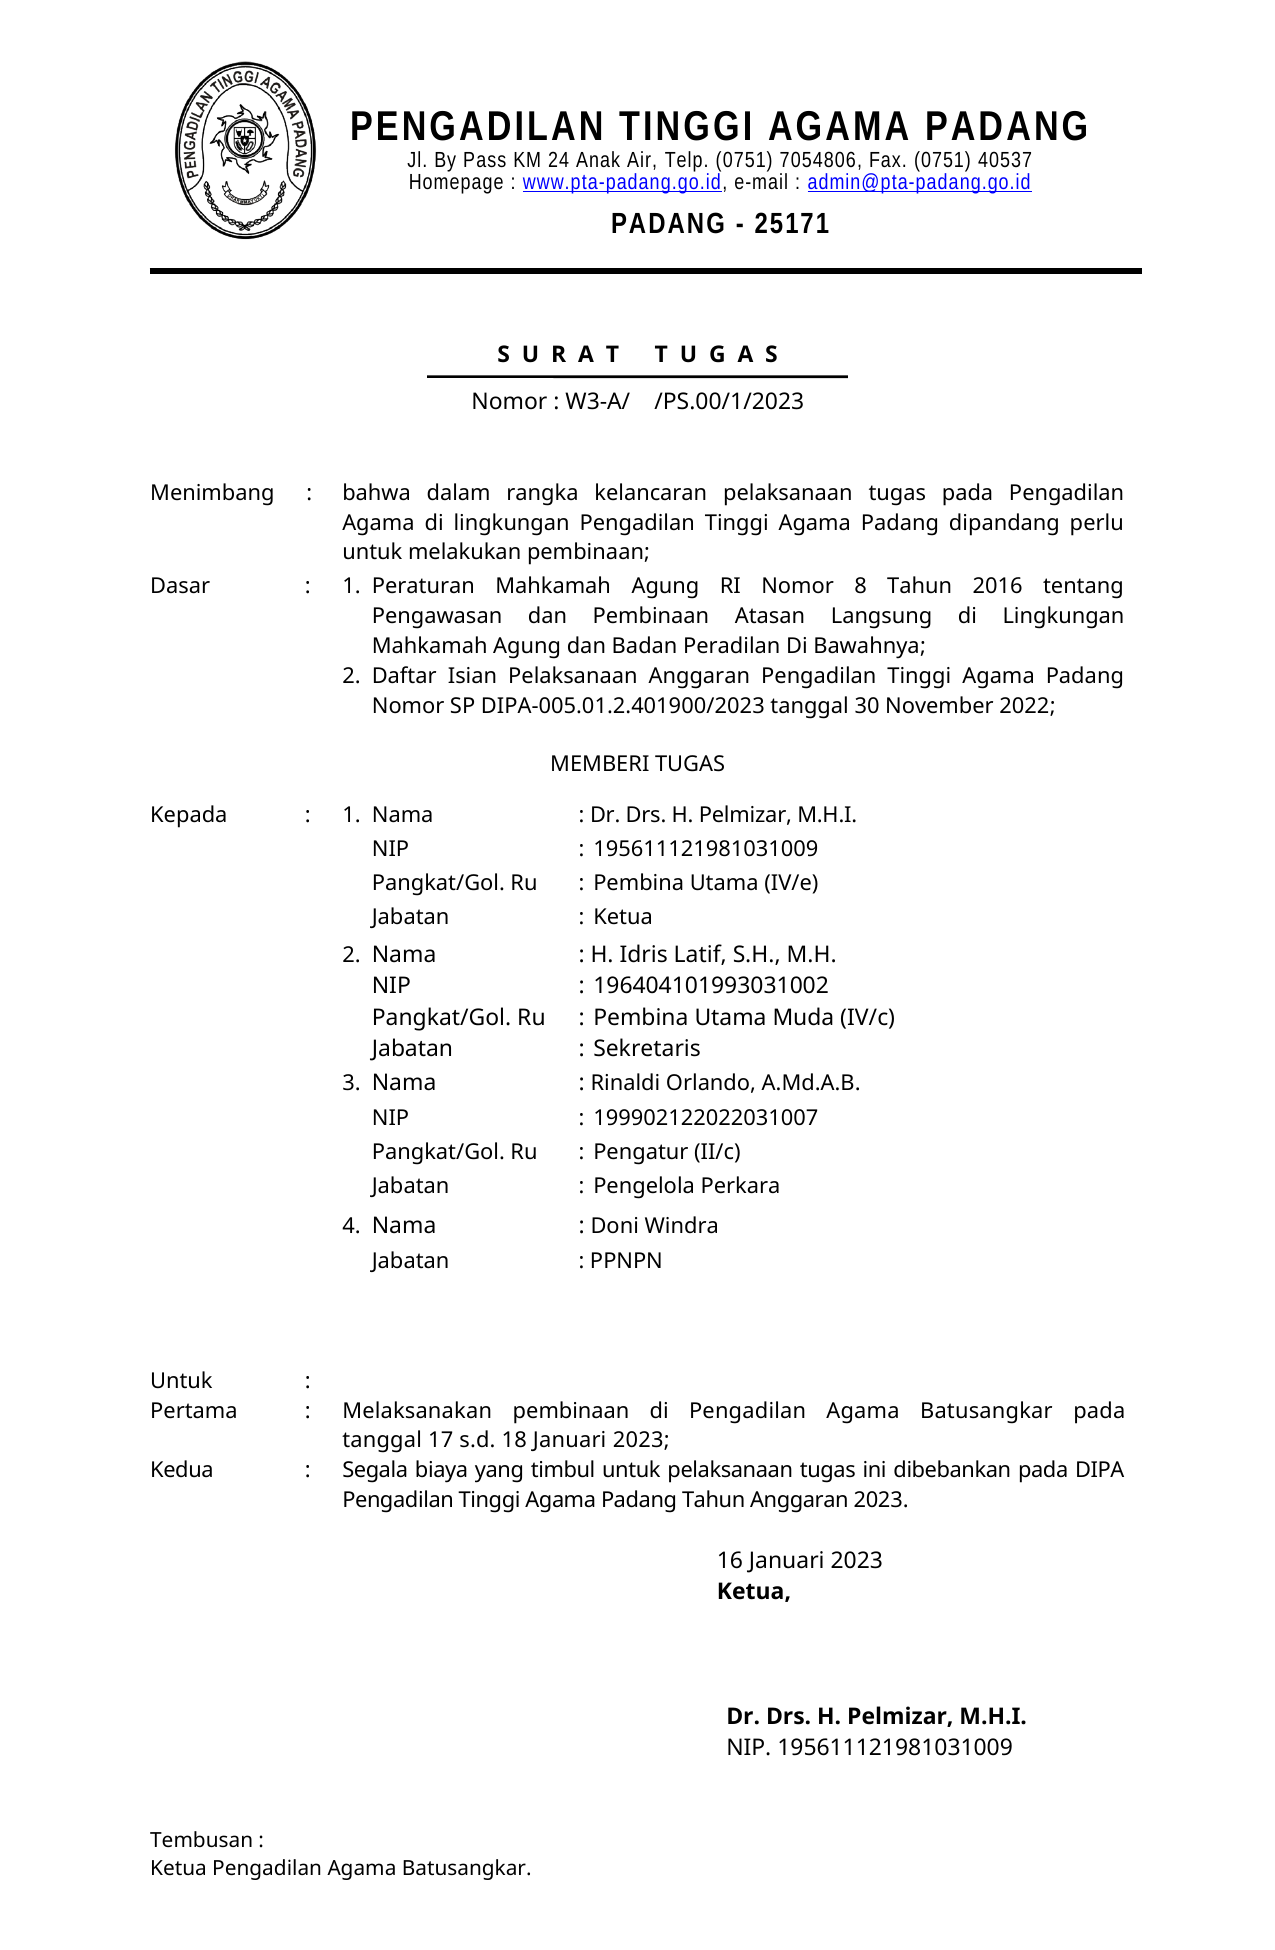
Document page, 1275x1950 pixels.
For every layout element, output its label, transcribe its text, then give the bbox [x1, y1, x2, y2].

text 2. Nama : H. Idris Latif, S.H., M.H. [150, 938, 1125, 969]
text Jabatan : Sekretaris [150, 1032, 1125, 1063]
text 4. Nama : Doni Windra [150, 1209, 1125, 1241]
text S U R A T T U G A S [150, 338, 1125, 370]
text Jabatan : PPNPN [150, 1245, 1125, 1275]
text Menimbang : bahwa dalam rangka kelancaran pelaksanaan tugas pada Pengadilan Agama di lingkungan Pengadilan Tinggi Agama Padang dipandang perlu untuk melakukan pembinaan; [150, 477, 1125, 566]
text Ketua, [621, 1575, 1125, 1606]
text Pangkat/Gol. Ru : Pembina Utama Muda (IV/c) [150, 1001, 1125, 1032]
text Pangkat/Gol. Ru : Pembina Utama (IV/e) [150, 867, 1125, 897]
text Pangkat/Gol. Ru : Pengatur (II/c) [150, 1136, 1125, 1166]
text 2. Daftar Isian Pelaksanaan Anggaran Pengadilan Tinggi Agama Padang Nomor SP DIPA-005.01.2.401900/2023 tanggal 30 November 2022; [150, 660, 1125, 719]
text NIP : 199902122022031007 [150, 1102, 1125, 1132]
text Tembusan : [150, 1825, 1125, 1853]
text NIP : 195611121981031009 [150, 833, 1125, 863]
text 3. Nama : Rinaldi Orlando, A.Md.A.B. [150, 1066, 1125, 1097]
text NIP : 196404101993031002 [150, 969, 1125, 1001]
text Jabatan : Pengelola Perkara [150, 1170, 1125, 1200]
text Dr. Drs. H. Pelmizar, M.H.I. [726, 1700, 1125, 1731]
picture [174, 61, 317, 240]
text MEMBERI TUGAS [150, 748, 1125, 777]
text Jabatan : Ketua [150, 901, 1125, 931]
text Nomor : W3-A/ /PS.00/1/2023 [150, 385, 1125, 417]
text NIP. 195611121981031009 [120, 1731, 1125, 1762]
text Untuk : [150, 1365, 1125, 1394]
text Kedua : Segala biaya yang timbul untuk pelaksanaan tugas ini dibebankan pada DIPA Pengadilan Tinggi Agama Padang Tahun Anggaran 2023. [150, 1454, 1125, 1514]
text 16 Januari 2023 [621, 1543, 1125, 1575]
text Pertama : Melaksanakan pembinaan di Pengadilan Agama Batusangkar pada tanggal 17 s.d. 18 Januari 2023; [150, 1394, 1125, 1454]
text Dasar : 1. Peraturan Mahkamah Agung RI Nomor 8 Tahun 2016 tentang Pengawasan dan Pembinaan Atasan Langsung di Lingkungan Mahkamah Agung dan Badan Peradilan Di Bawahnya; [150, 570, 1125, 660]
text Ketua Pengadilan Agama Batusangkar. [150, 1853, 1125, 1882]
text Kepada : 1. Nama : Dr. Drs. H. Pelmizar, M.H.I. [150, 799, 1125, 828]
